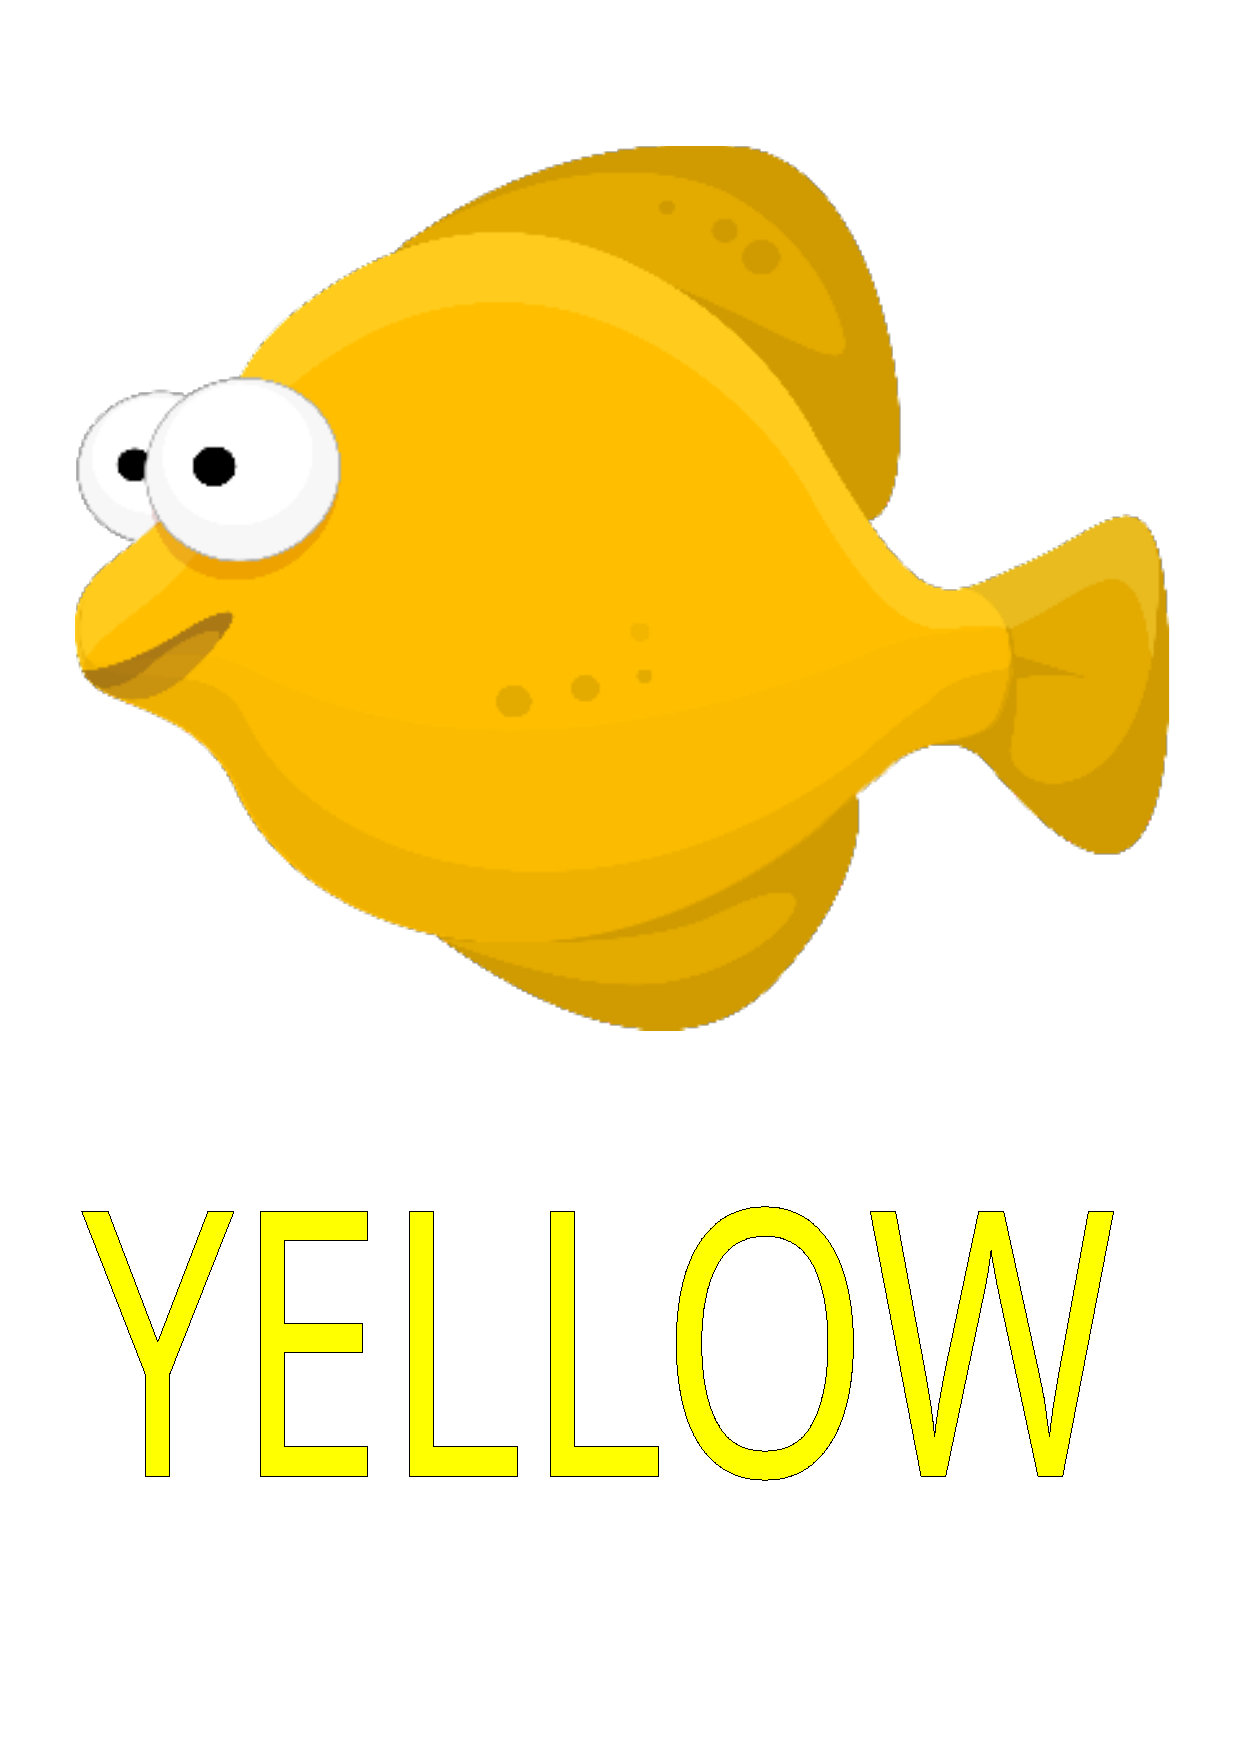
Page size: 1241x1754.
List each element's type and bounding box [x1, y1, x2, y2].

picture [75, 146, 1170, 1031]
